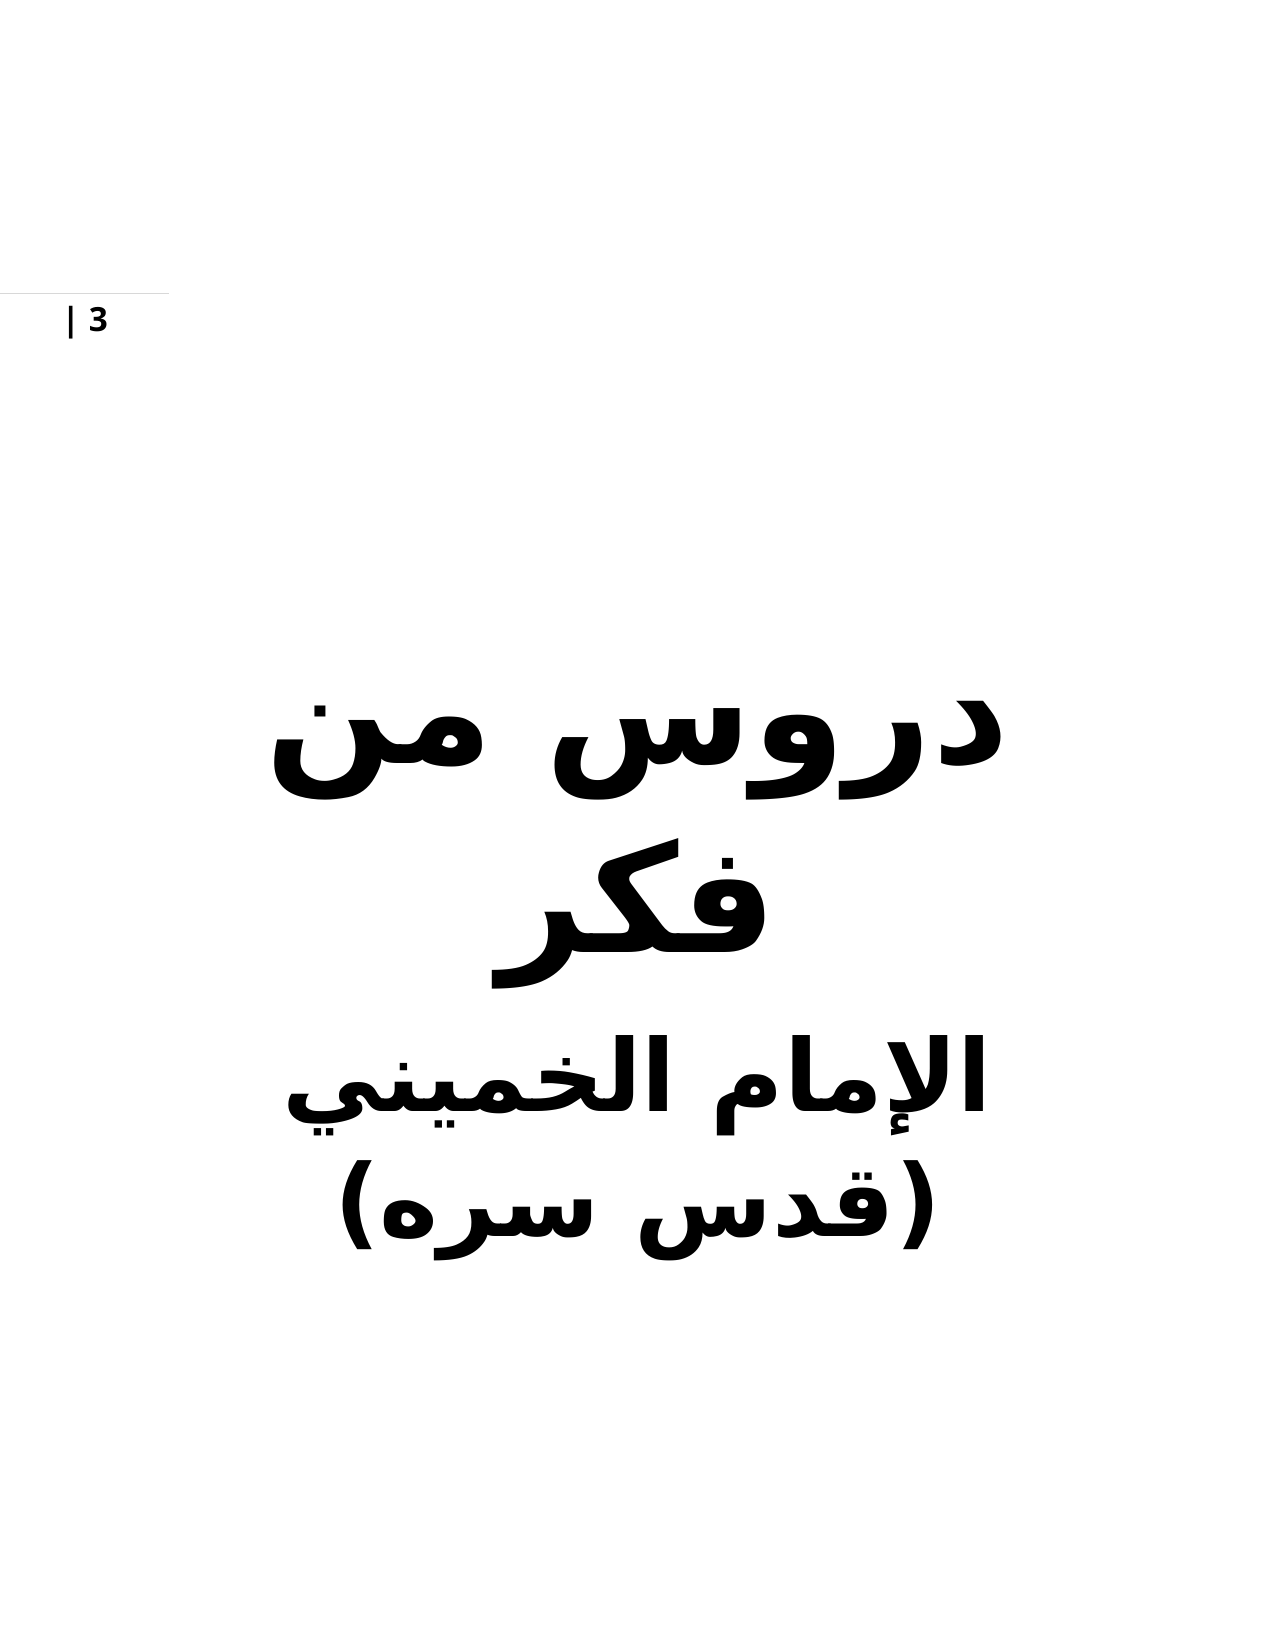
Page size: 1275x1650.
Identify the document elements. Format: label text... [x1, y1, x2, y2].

text دروس من فكر [187, 624, 1087, 987]
text الإمام الخميني (قدس سره) [187, 1018, 1087, 1260]
